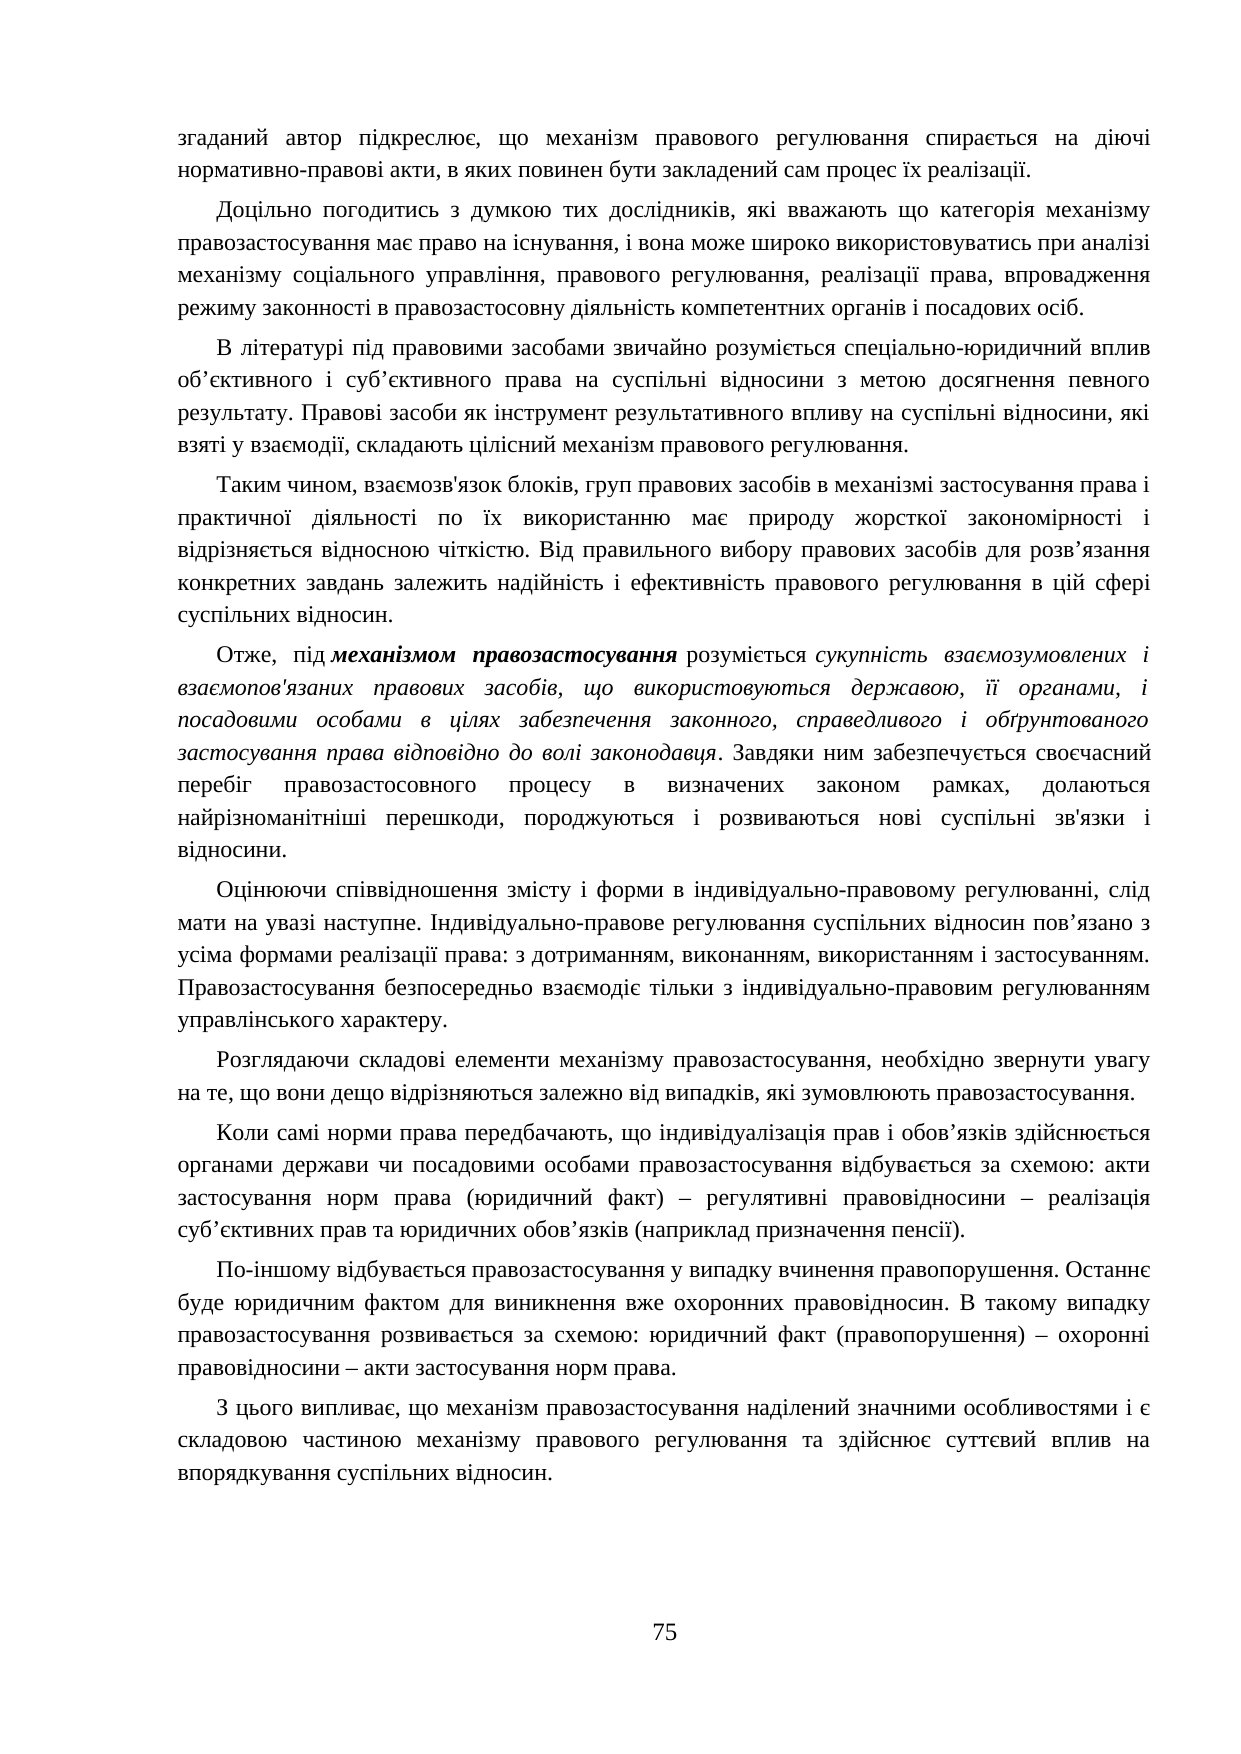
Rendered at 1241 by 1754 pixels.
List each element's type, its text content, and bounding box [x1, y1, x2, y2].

text Доцільно погодитись з думкою тих дослідників, які вважають що категорія механізму правозастосування має право на існування, і вона може широко використовуватись при аналізі механізму соціального управління, правового регулювання, реалізації права, впровадження режиму законності в правозастосовну діяльність компетентних органів і посадових осіб. [177, 191, 1152, 321]
text Коли самі норми права передбачають, що індивідуалізація прав і обов’язків здійснюється органами держави чи посадовими особами правозастосування відбувається за схемою: акти застосування норм права (юридичний факт) – регулятивні правовідносини – реалізація суб’єктивних прав та юридичних обов’язків (наприклад призначення пенсії). [177, 1113, 1152, 1243]
text З цього випливає, що механізм правозастосування наділений значними особливостями і є складовою частиною механізму правового регулювання та здійснює суттєвий вплив на впорядкування суспільних відносин. [177, 1388, 1152, 1486]
text Оцінюючи співвідношення змісту і форми в індивідуально-правовому регулюванні, слід мати на увазі наступне. Індивідуально-правове регулювання суспільних відносин пов’язано з усіма формами реалізації права: з дотриманням, виконанням, використанням і застосуванням. Правозастосування безпосередньо взаємодіє тільки з індивідуально-правовим регулюванням управлінського характеру. [177, 871, 1152, 1033]
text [177, 118, 1152, 183]
text Таким чином, взаємозв'язок блоків, груп правових засобів в механізмі застосування права і практичної діяльності по їх використанню має природу жорсткої закономірності і відрізняється відносною чіткістю. Від правильного вибору правових засобів для розв’язання конкретних завдань залежить надійність і ефективність правового регулювання в цій сфері суспільних відносин. [177, 466, 1152, 628]
text Отже, під механізмом правозастосування розуміється сукупність взаємозумовлених і взаємопов'язаних правових засобів, що використовуються державою, її органами, і посадовими особами в цілях забезпечення законного, справедливого і обґрунтованого застосування права відповідно до волі законодавця. Завдяки ним забезпечується своєчасний перебіг правозастосовного процесу в визначених законом рамках, долаються найрізноманітніші перешкоди, породжуються і розвиваються нові суспільні зв'язки і відносини. [177, 636, 1152, 863]
text В літературі під правовими засобами звичайно розуміється спеціально-юридичний вплив об’єктивного і суб’єктивного права на суспільні відносини з метою досягнення певного результату. Правові засоби як інструмент результативного впливу на суспільні відносини, які взяті у взаємодії, складають цілісний механізм правового регулювання. [177, 328, 1152, 458]
text Розглядаючи складові елементи механізму правозастосування, необхідно звернути увагу на те, що вони дещо відрізняються залежно від випадків, які зумовлюють правозастосування. [177, 1041, 1152, 1106]
text По-іншому відбувається правозастосування у випадку вчинення правопорушення. Останнє буде юридичним фактом для виникнення вже охоронних правовідносин. В такому випадку правозастосування розвивається за схемою: юридичний факт (правопорушення) – охоронні правовідносини – акти застосування норм права. [177, 1251, 1152, 1381]
